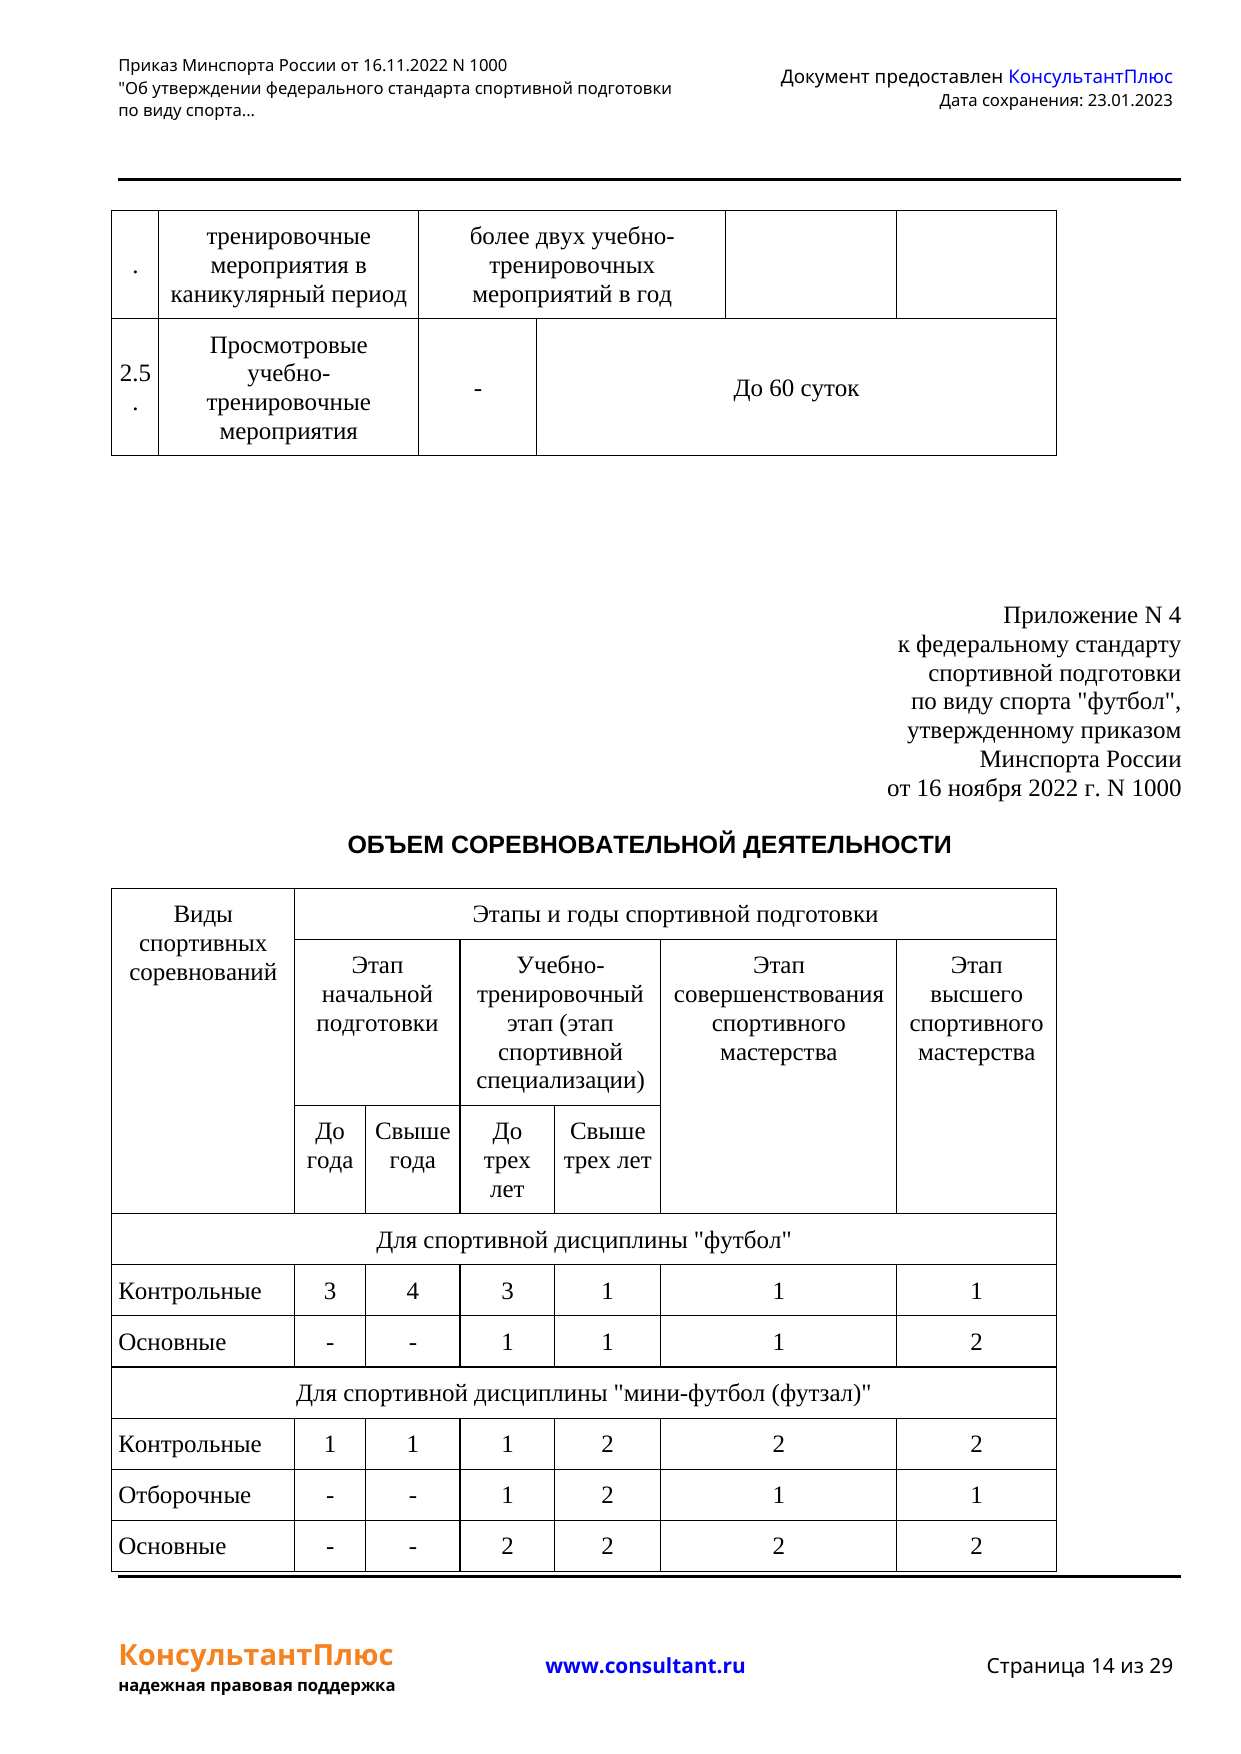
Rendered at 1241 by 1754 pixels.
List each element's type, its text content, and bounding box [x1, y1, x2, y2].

table_cell Отборочные [112, 1470, 294, 1519]
table_cell 1 [366, 1419, 459, 1468]
table_cell 1 [661, 1316, 896, 1366]
table_cell Свыше года [366, 1106, 459, 1213]
table_cell - [897, 211, 1056, 318]
table_cell 1 [461, 1419, 554, 1468]
table_cell До трех лет [461, 1106, 554, 1213]
table_cell 2 [555, 1470, 660, 1519]
table_header Этапы и годы спортивной подготовки [295, 889, 1056, 939]
table_cell 1 [555, 1265, 660, 1315]
table_cell До года [295, 1106, 365, 1213]
table_cell Свыше трех лет [555, 1106, 660, 1213]
table_cell 2.4. [112, 211, 158, 318]
table_cell 2 [661, 1521, 896, 1571]
table_cell - [726, 211, 896, 318]
table_cell Этап совершенствования спортивного мастерства [661, 940, 896, 1213]
text Приложение N 4 [118, 600, 1181, 629]
table_cell Просмотровые учебно-тренировочные мероприятия [159, 319, 418, 455]
table_cell 1 [897, 1265, 1056, 1315]
table_cell Основные [112, 1521, 294, 1571]
table_cell - [366, 1470, 459, 1519]
table_cell 1 [661, 1470, 896, 1519]
text от 16 ноября 2022 г. N 1000 [118, 773, 1181, 801]
table_cell - [366, 1316, 459, 1366]
table_cell 2 [897, 1316, 1056, 1366]
table_cell 1 [555, 1316, 660, 1366]
table_cell 2 [555, 1419, 660, 1468]
table_cell Этап высшего спортивного мастерства [897, 940, 1056, 1213]
table_cell 2 [661, 1419, 896, 1468]
table_cell 2.5. [112, 319, 158, 455]
table_cell 2 [897, 1419, 1056, 1468]
table_cell Контрольные [112, 1265, 294, 1315]
table_cell 2 [555, 1521, 660, 1571]
text утвержденному приказом [118, 715, 1181, 744]
table_cell 3 [461, 1265, 554, 1315]
table_cell 3 [295, 1265, 365, 1315]
text спортивной подготовки [118, 658, 1181, 686]
table_cell Основные [112, 1316, 294, 1366]
table_cell - [295, 1470, 365, 1519]
table_cell - [295, 1521, 365, 1571]
table_cell - [366, 1521, 459, 1571]
table_cell Для спортивной дисциплины "мини-футбол (футзал)" [112, 1368, 1056, 1417]
text по виду спорта "футбол", [118, 686, 1181, 715]
table_cell 1 [461, 1316, 554, 1366]
table_cell 1 [661, 1265, 896, 1315]
title ОБЪЕМ СОРЕВНОВАТЕЛЬНОЙ ДЕЯТЕЛЬНОСТИ [118, 830, 1181, 859]
table_cell 2 [461, 1521, 554, 1571]
table_cell 2 [897, 1521, 1056, 1571]
table_cell 1 [461, 1470, 554, 1519]
text к федеральному стандарту [118, 629, 1181, 658]
table_cell Контрольные [112, 1419, 294, 1468]
table_header Виды спортивных соревнований [112, 889, 294, 1213]
table_cell - [295, 1316, 365, 1366]
table_cell 1 [295, 1419, 365, 1468]
table_cell Этап начальной подготовки [295, 940, 459, 1105]
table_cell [419, 211, 725, 318]
table_cell - [419, 319, 536, 455]
table_cell До 60 суток [537, 319, 1056, 455]
table_cell Для спортивной дисциплины "футбол" [112, 1214, 1056, 1264]
table_cell 1 [897, 1470, 1056, 1519]
table_cell 4 [366, 1265, 459, 1315]
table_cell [159, 211, 418, 318]
table_cell Учебно-тренировочный этап (этап спортивной специализации) [461, 940, 660, 1105]
text Минспорта России [118, 744, 1181, 773]
